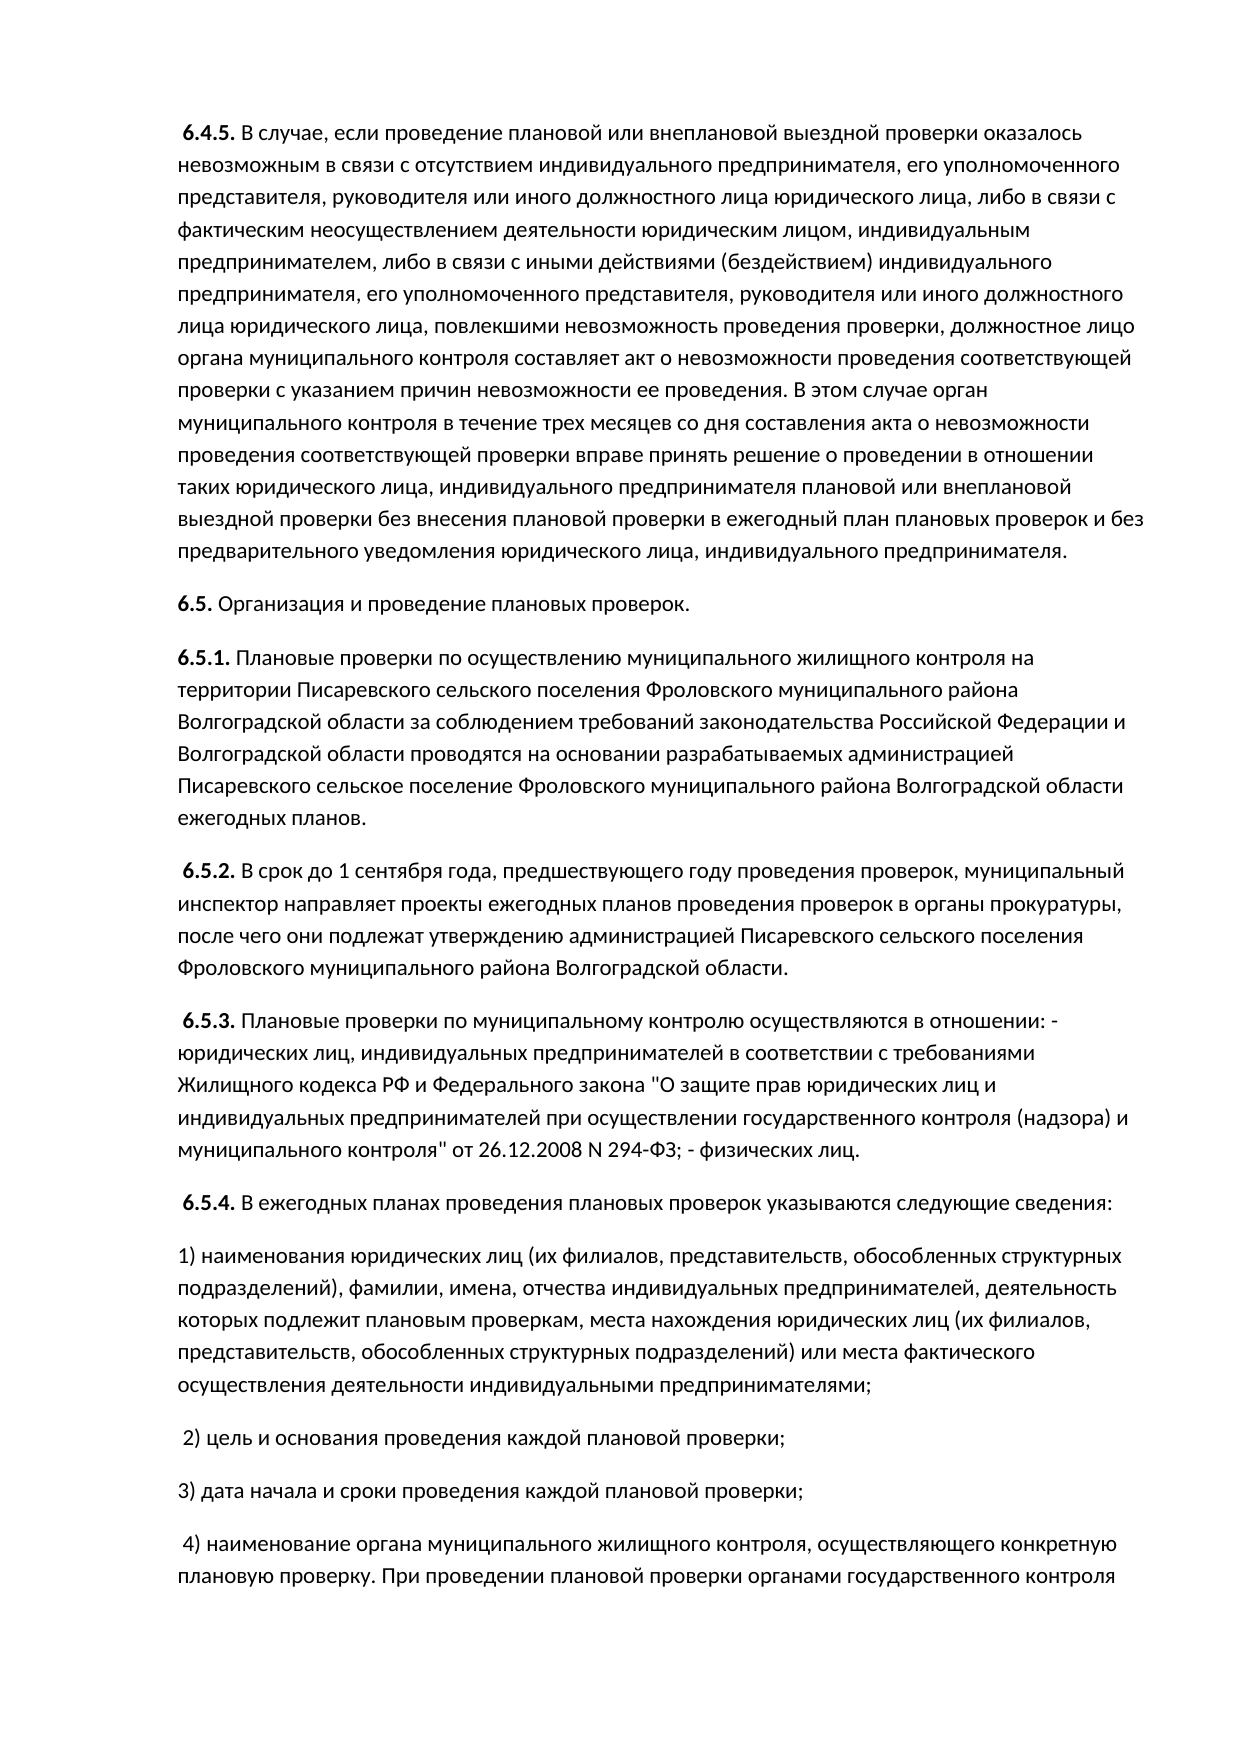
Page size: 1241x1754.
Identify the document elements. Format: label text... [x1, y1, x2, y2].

text 6.5.4. В ежегодных планах проведения плановых проверок указываются следующие сведения: [177, 1188, 1152, 1216]
text 6.5.1. Плановые проверки по осуществлению муниципального жилищного контроля на территории Писаревского сельского поселения Фроловского муниципального района Волгоградской области за соблюдением требований законодательства Российской Федерации и Волгоградской области проводятся на основании разрабатываемых администрацией Писаревского сельское поселение Фроловского муниципального района Волгоградской области ежегодных планов. [177, 643, 1152, 832]
text 6.5. Организация и проведение плановых проверок. [177, 589, 1152, 618]
text 6.4.5. В случае, если проведение плановой или внеплановой выездной проверки оказалось невозможным в связи с отсутствием индивидуального предпринимателя, его уполномоченного представителя, руководителя или иного должностного лица юридического лица, либо в связи с фактическим неосуществлением деятельности юридическим лицом, индивидуальным предпринимателем, либо в связи с иными действиями (бездействием) индивидуального предпринимателя, его уполномоченного представителя, руководителя или иного должностного лица юридического лица, повлекшими невозможность проведения проверки, должностное лицо органа муниципального контроля составляет акт о невозможности проведения соответствующей проверки с указанием причин невозможности ее проведения. В этом случае орган муниципального контроля в течение трех месяцев со дня составления акта о невозможности проведения соответствующей проверки вправе принять решение о проведении в отношении таких юридического лица, индивидуального предпринимателя плановой или внеплановой выездной проверки без внесения плановой проверки в ежегодный план плановых проверок и без предварительного уведомления юридического лица, индивидуального предпринимателя. [177, 118, 1152, 564]
text 6.5.3. Плановые проверки по муниципальному контролю осуществляются в отношении: - юридических лиц, индивидуальных предпринимателей в соответствии с требованиями Жилищного кодекса РФ и Федерального закона "О защите прав юридических лиц и индивидуальных предпринимателей при осуществлении государственного контроля (надзора) и муниципального контроля" от 26.12.2008 N 294-ФЗ; - физических лиц. [177, 1006, 1152, 1163]
text 1) наименования юридических лиц (их филиалов, представительств, обособленных структурных подразделений), фамилии, имена, отчества индивидуальных предпринимателей, деятельность которых подлежит плановым проверкам, места нахождения юридических лиц (их филиалов, представительств, обособленных структурных подразделений) или места фактического осуществления деятельности индивидуальными предпринимателями; [177, 1241, 1152, 1398]
text 2) цель и основания проведения каждой плановой проверки; [177, 1423, 1152, 1451]
text 3) дата начала и сроки проведения каждой плановой проверки; [177, 1476, 1152, 1504]
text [177, 1529, 1152, 1589]
text 6.5.2. В срок до 1 сентября года, предшествующего году проведения проверок, муниципальный инспектор направляет проекты ежегодных планов проведения проверок в органы прокуратуры, после чего они подлежат утверждению администрацией Писаревского сельского поселения Фроловского муниципального района Волгоградской области. [177, 857, 1152, 981]
